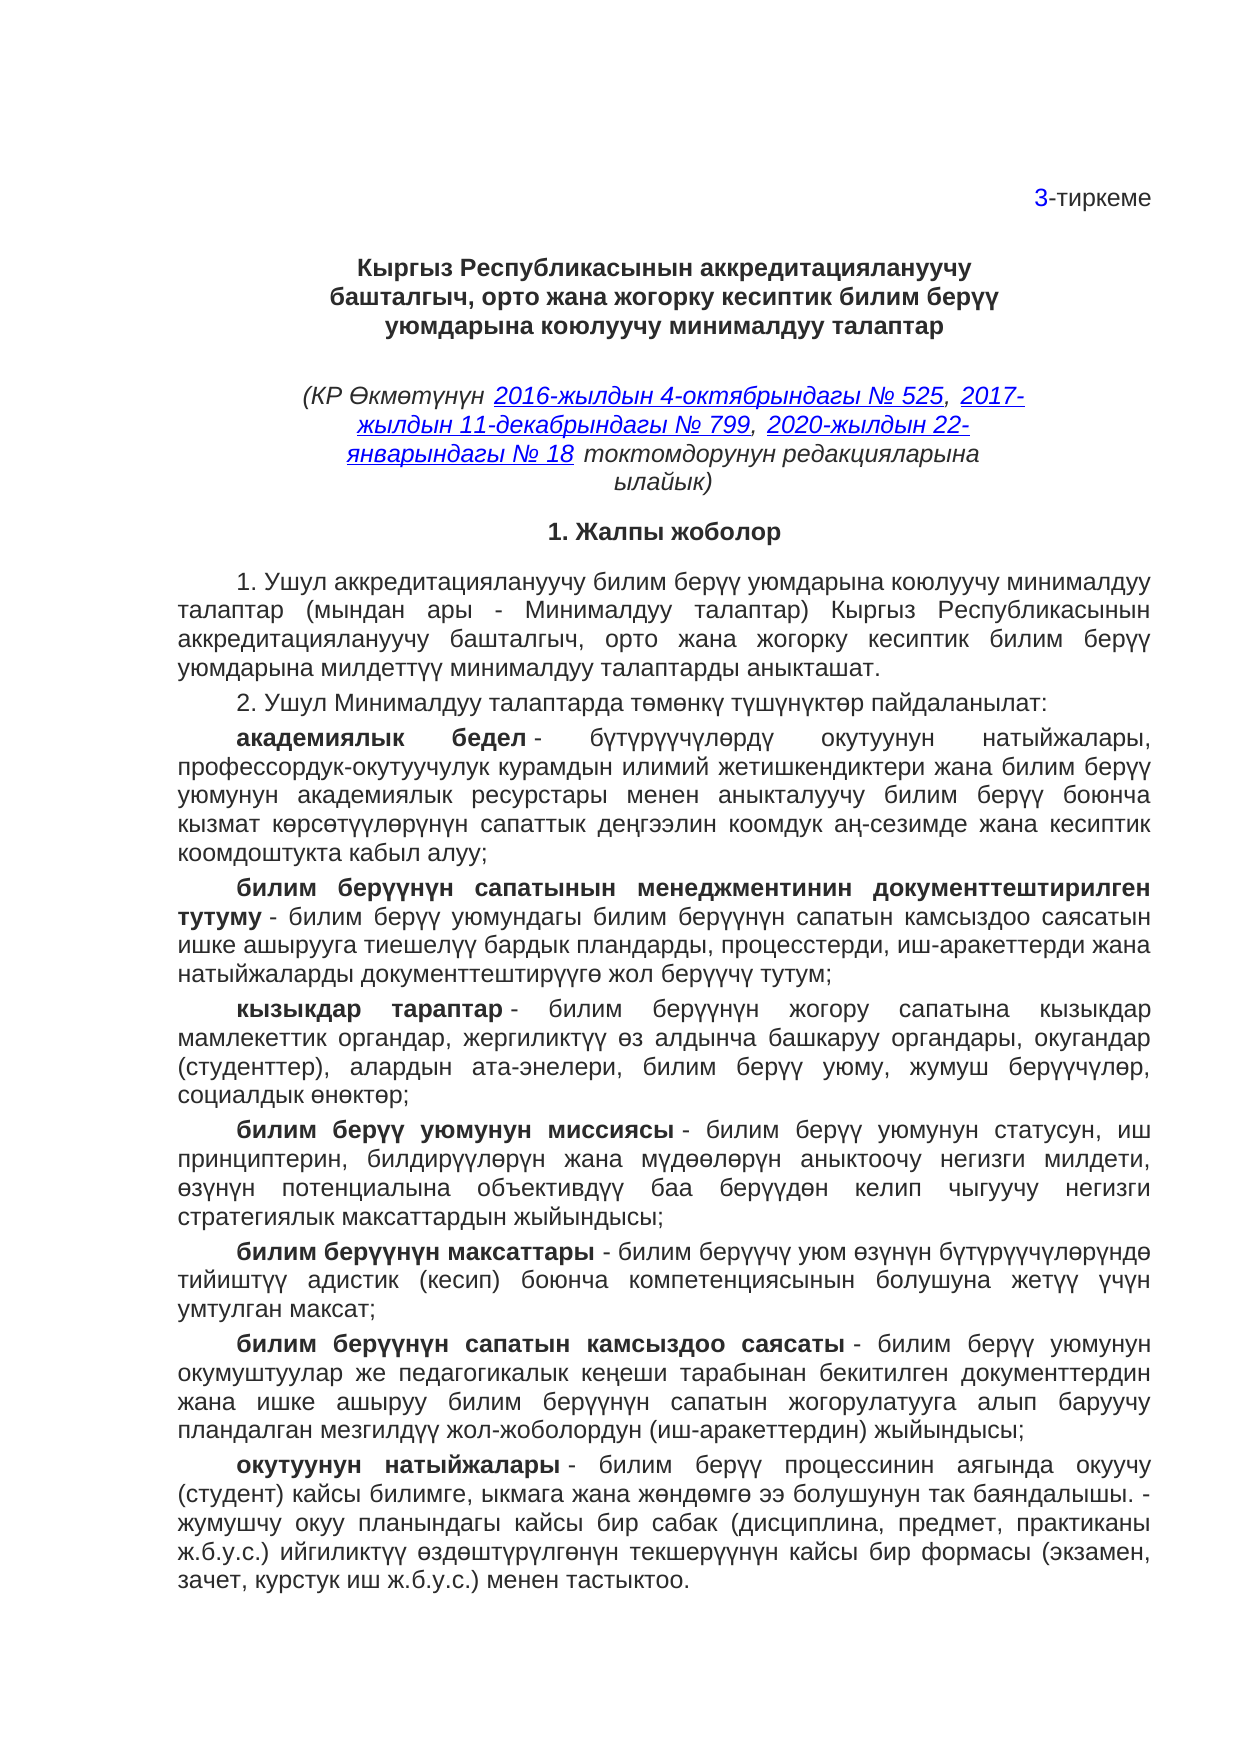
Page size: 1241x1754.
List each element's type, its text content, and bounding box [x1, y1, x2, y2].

text Кыргыз Республикасынын аккредитациялануучу башталгыч, орто жана жогорку кесиптик билим берүү уюмдарына коюлуучу минималдуу талаптар [295, 253, 1033, 339]
text 1. Ушул аккредитациялануучу билим берүү уюмдарына коюлуучу минималдуу талаптар (мындан ары - Минималдуу талаптар) Кыргыз Республикасынын аккредитациялануучу башталгыч, орто жана жогорку кесиптик билим берүү уюмдарына милдеттүү минималдуу талаптарды аныкташат. [177, 566, 1152, 681]
text 1. Жалпы жоболор [295, 517, 1033, 546]
text билим берүүнүн сапатын камсыздоо саясаты - билим берүү уюмунун окумуштуулар же педагогикалык кеңеши тарабынан бекитилген документтердин жана ишке ашыруу билим берүүнүн сапатын жогорулатууга алып баруучу пландалган мезгилдүү жол-жоболордун (иш-аракеттердин) жыйындысы; [177, 1329, 1152, 1444]
text 3-тиркеме [177, 183, 1152, 211]
text кызыкдар тараптар - билим берүүнүн жогору сапатына кызыкдар мамлекеттик органдар, жергиликтүү өз алдынча башкаруу органдары, окугандар (студенттер), алардын ата-энелери, билим берүү уюму, жумуш берүүчүлөр, социалдык өнөктөр; [177, 994, 1152, 1109]
text билим берүүнүн максаттары - билим берүүчү уюм өзүнүн бүтүрүүчүлөрүндө тийиштүү адистик (кесип) боюнча компетенциясынын болушуна жетүү үчүн умтулган максат; [177, 1236, 1152, 1323]
text окутуунун натыйжалары - билим берүү процессинин аягында окуучу (студент) кайсы билимге, ыкмага жана жөндөмгө ээ болушунун так баяндалышы. - жумушчу окуу планындагы кайсы бир сабак (дисциплина, предмет, практиканы ж.б.у.с.) ийгиликтүү өздөштүрүлгөнүн текшерүүнүн кайсы бир формасы (экзамен, зачет, курстук иш ж.б.у.с.) менен тастыктоо. [177, 1450, 1152, 1594]
text билим берүүнүн сапатынын менеджментинин документтештирилген тутуму - билим берүү уюмундагы билим берүүнүн сапатын камсыздоо саясатын ишке ашырууга тиешелүү бардык пландарды, процесстерди, иш-аракеттерди жана натыйжаларды документтештирүүгө жол берүүчү тутум; [177, 873, 1152, 988]
text академиялык бедел - бүтүрүүчүлөрдү окутуунун натыйжалары, профессордук-окутуучулук курамдын илимий жетишкендиктери жана билим берүү уюмунун академиялык ресурстары менен аныкталуучу билим берүү боюнча кызмат көрсөтүүлөрүнүн сапаттык деңгээлин коомдук аң-сезимде жана кесиптик коомдоштукта кабыл алуу; [177, 723, 1152, 866]
text 2. Ушул Минималдуу талаптарда төмөнкү түшүнүктөр пайдаланылат: [177, 688, 1152, 716]
text билим берүү уюмунун миссиясы - билим берүү уюмунун статусун, иш принциптерин, билдирүүлөрүн жана мүдөөлөрүн аныктоочу негизги милдети, өзүнүн потенциалына объективдүү баа берүүдөн келип чыгуучу негизги стратегиялык максаттардын жыйындысы; [177, 1115, 1152, 1230]
text (КР Өкмөтүнүн 2016-жылдын 4-октябрындагы № 525, 2017-жылдын 11-декабрындагы № 799, 2020-жылдын 22-январындагы № 18 токтомдорунун редакцияларына ылайык) [295, 381, 1033, 496]
